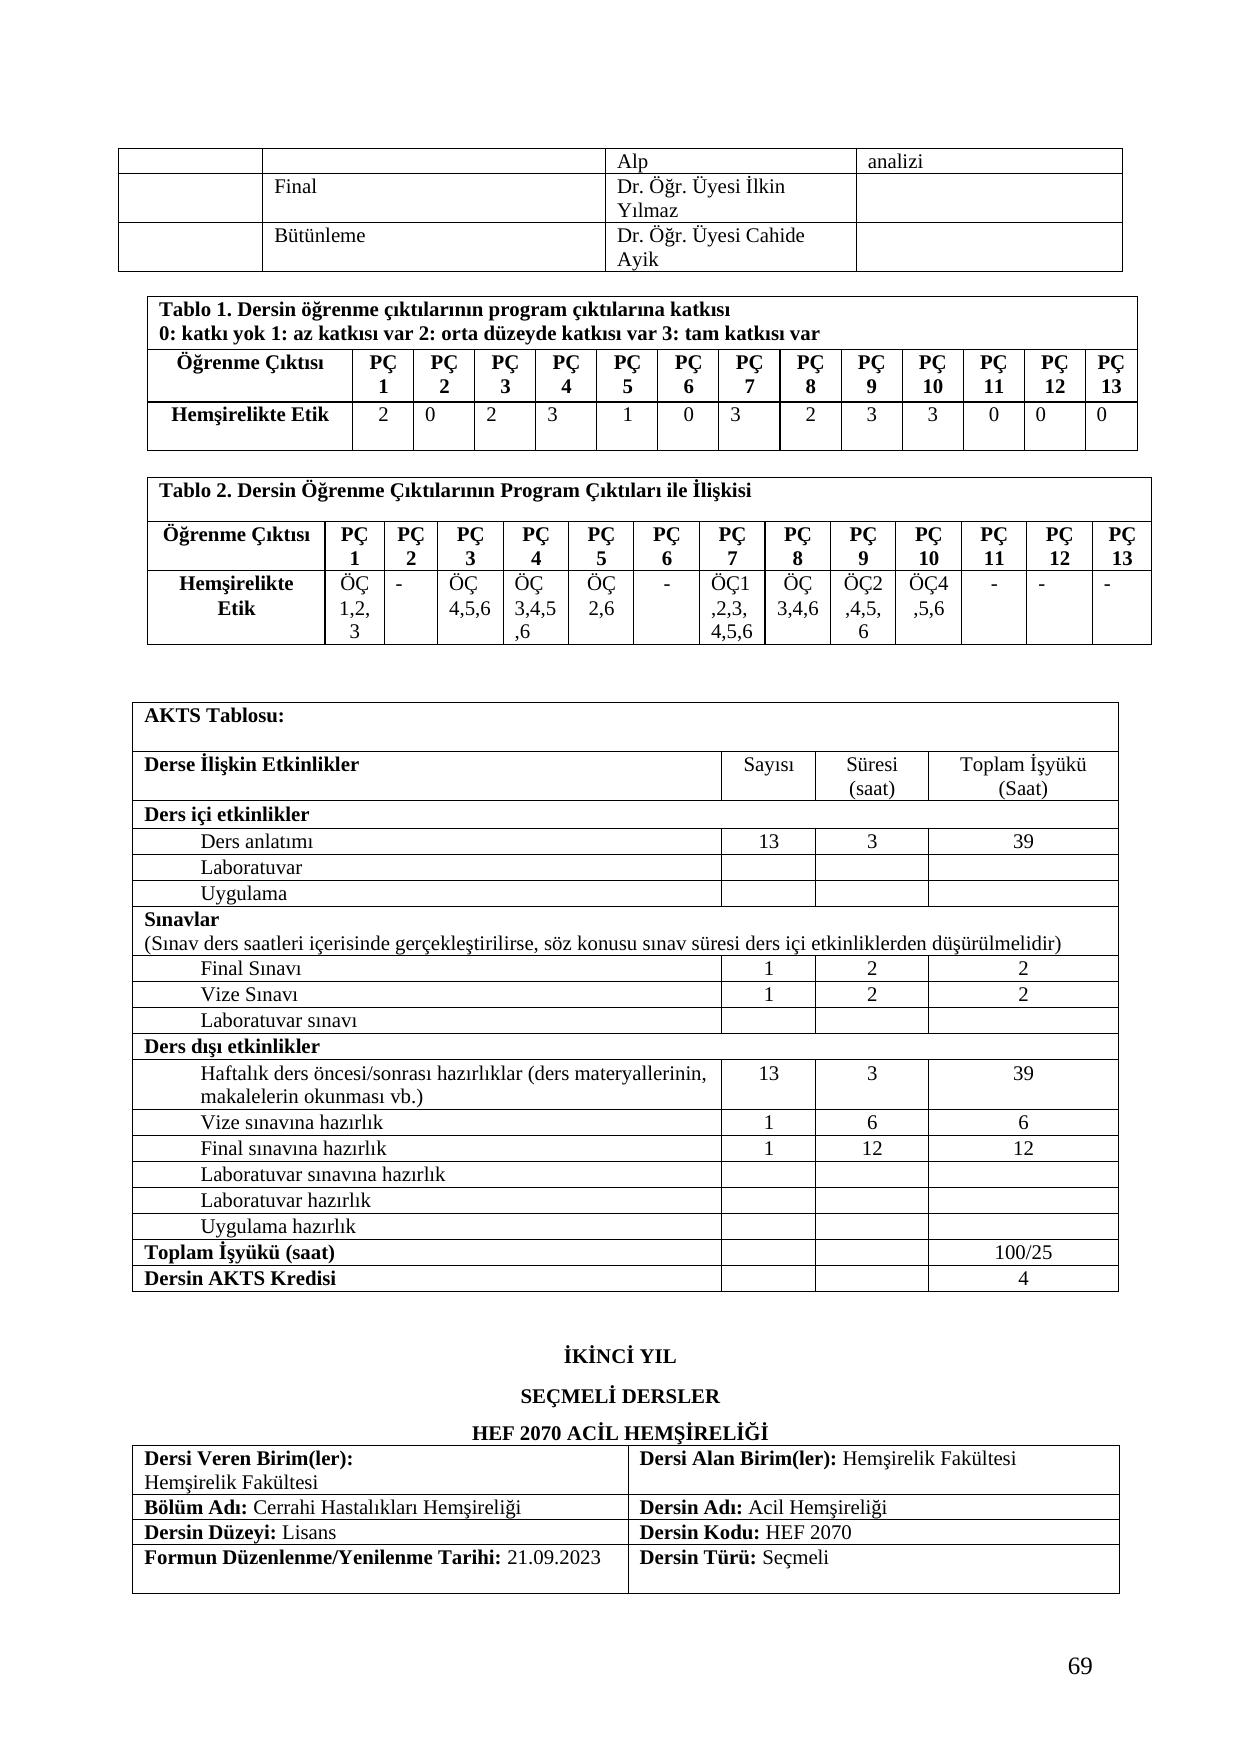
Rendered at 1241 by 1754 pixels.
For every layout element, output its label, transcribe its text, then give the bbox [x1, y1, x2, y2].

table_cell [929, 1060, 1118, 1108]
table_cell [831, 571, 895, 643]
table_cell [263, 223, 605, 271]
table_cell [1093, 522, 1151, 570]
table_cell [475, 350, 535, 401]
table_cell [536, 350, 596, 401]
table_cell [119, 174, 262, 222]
text HEF 2070 ACİL HEMŞİRELİĞİ [148, 1420, 1093, 1444]
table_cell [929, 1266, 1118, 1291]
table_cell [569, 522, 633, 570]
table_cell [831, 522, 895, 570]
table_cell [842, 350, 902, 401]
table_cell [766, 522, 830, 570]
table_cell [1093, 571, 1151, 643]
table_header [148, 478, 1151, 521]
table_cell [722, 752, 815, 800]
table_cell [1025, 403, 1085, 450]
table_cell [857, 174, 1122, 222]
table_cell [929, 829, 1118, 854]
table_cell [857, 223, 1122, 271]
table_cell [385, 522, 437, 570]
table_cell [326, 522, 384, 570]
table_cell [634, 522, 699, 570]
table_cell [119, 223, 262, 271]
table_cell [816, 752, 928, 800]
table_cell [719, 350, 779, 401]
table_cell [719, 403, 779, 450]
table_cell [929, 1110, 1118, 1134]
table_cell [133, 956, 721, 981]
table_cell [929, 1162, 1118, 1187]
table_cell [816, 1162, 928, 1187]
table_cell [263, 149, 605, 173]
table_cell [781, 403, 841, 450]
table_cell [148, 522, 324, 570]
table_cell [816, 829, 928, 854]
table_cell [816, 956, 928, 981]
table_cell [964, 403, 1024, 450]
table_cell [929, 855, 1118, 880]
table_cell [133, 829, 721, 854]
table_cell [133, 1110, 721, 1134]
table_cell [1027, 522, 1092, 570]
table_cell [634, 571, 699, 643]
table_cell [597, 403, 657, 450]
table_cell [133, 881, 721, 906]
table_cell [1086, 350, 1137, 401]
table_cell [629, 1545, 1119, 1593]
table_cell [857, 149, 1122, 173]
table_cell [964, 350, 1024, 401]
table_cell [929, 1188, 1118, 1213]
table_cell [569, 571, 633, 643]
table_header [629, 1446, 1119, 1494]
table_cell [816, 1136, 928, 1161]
subtitle Seçmeli Dersler [148, 1384, 1093, 1408]
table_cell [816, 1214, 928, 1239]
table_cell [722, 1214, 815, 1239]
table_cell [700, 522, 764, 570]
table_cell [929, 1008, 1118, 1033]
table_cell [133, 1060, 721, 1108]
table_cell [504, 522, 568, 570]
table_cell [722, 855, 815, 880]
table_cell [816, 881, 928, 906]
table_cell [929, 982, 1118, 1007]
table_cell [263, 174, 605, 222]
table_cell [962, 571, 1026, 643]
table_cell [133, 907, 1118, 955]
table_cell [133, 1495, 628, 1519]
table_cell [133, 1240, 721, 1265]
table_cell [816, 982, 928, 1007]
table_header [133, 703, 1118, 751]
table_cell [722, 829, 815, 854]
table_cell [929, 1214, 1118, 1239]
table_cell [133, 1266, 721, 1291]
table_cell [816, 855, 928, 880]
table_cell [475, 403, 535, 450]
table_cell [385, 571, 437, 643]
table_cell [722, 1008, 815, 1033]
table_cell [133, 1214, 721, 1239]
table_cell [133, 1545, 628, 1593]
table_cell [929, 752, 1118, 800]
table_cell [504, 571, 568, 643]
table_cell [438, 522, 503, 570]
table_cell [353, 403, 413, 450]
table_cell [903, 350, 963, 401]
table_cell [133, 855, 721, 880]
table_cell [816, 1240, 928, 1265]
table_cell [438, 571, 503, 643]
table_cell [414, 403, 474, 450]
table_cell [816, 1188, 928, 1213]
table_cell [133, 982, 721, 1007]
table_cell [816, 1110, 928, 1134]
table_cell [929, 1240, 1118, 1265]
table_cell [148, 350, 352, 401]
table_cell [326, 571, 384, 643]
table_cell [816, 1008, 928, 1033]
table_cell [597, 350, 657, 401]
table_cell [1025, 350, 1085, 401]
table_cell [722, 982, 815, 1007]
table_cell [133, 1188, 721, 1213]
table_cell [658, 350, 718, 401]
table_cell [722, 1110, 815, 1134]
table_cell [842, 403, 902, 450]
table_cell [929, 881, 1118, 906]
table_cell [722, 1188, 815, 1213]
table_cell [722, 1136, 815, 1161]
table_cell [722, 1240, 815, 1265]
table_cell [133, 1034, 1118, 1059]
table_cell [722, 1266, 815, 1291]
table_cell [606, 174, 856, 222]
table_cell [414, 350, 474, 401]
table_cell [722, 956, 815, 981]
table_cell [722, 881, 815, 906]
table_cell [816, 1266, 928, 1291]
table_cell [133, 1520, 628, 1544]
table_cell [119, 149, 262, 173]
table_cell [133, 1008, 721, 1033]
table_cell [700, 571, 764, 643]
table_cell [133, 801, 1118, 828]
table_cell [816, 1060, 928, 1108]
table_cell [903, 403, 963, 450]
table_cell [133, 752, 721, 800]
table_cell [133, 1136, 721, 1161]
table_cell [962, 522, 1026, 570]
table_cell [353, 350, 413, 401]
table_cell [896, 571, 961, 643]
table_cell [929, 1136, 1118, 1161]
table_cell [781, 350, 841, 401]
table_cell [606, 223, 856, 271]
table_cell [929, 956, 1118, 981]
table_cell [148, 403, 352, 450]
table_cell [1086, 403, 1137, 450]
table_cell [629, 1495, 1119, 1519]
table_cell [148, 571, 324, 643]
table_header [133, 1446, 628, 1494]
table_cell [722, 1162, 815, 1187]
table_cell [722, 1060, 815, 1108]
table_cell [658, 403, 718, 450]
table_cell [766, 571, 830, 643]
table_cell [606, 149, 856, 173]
subtitle İkinci Yıl [148, 1344, 1093, 1368]
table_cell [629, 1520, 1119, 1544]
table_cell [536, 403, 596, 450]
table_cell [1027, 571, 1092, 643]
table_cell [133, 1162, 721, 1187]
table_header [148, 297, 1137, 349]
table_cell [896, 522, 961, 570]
